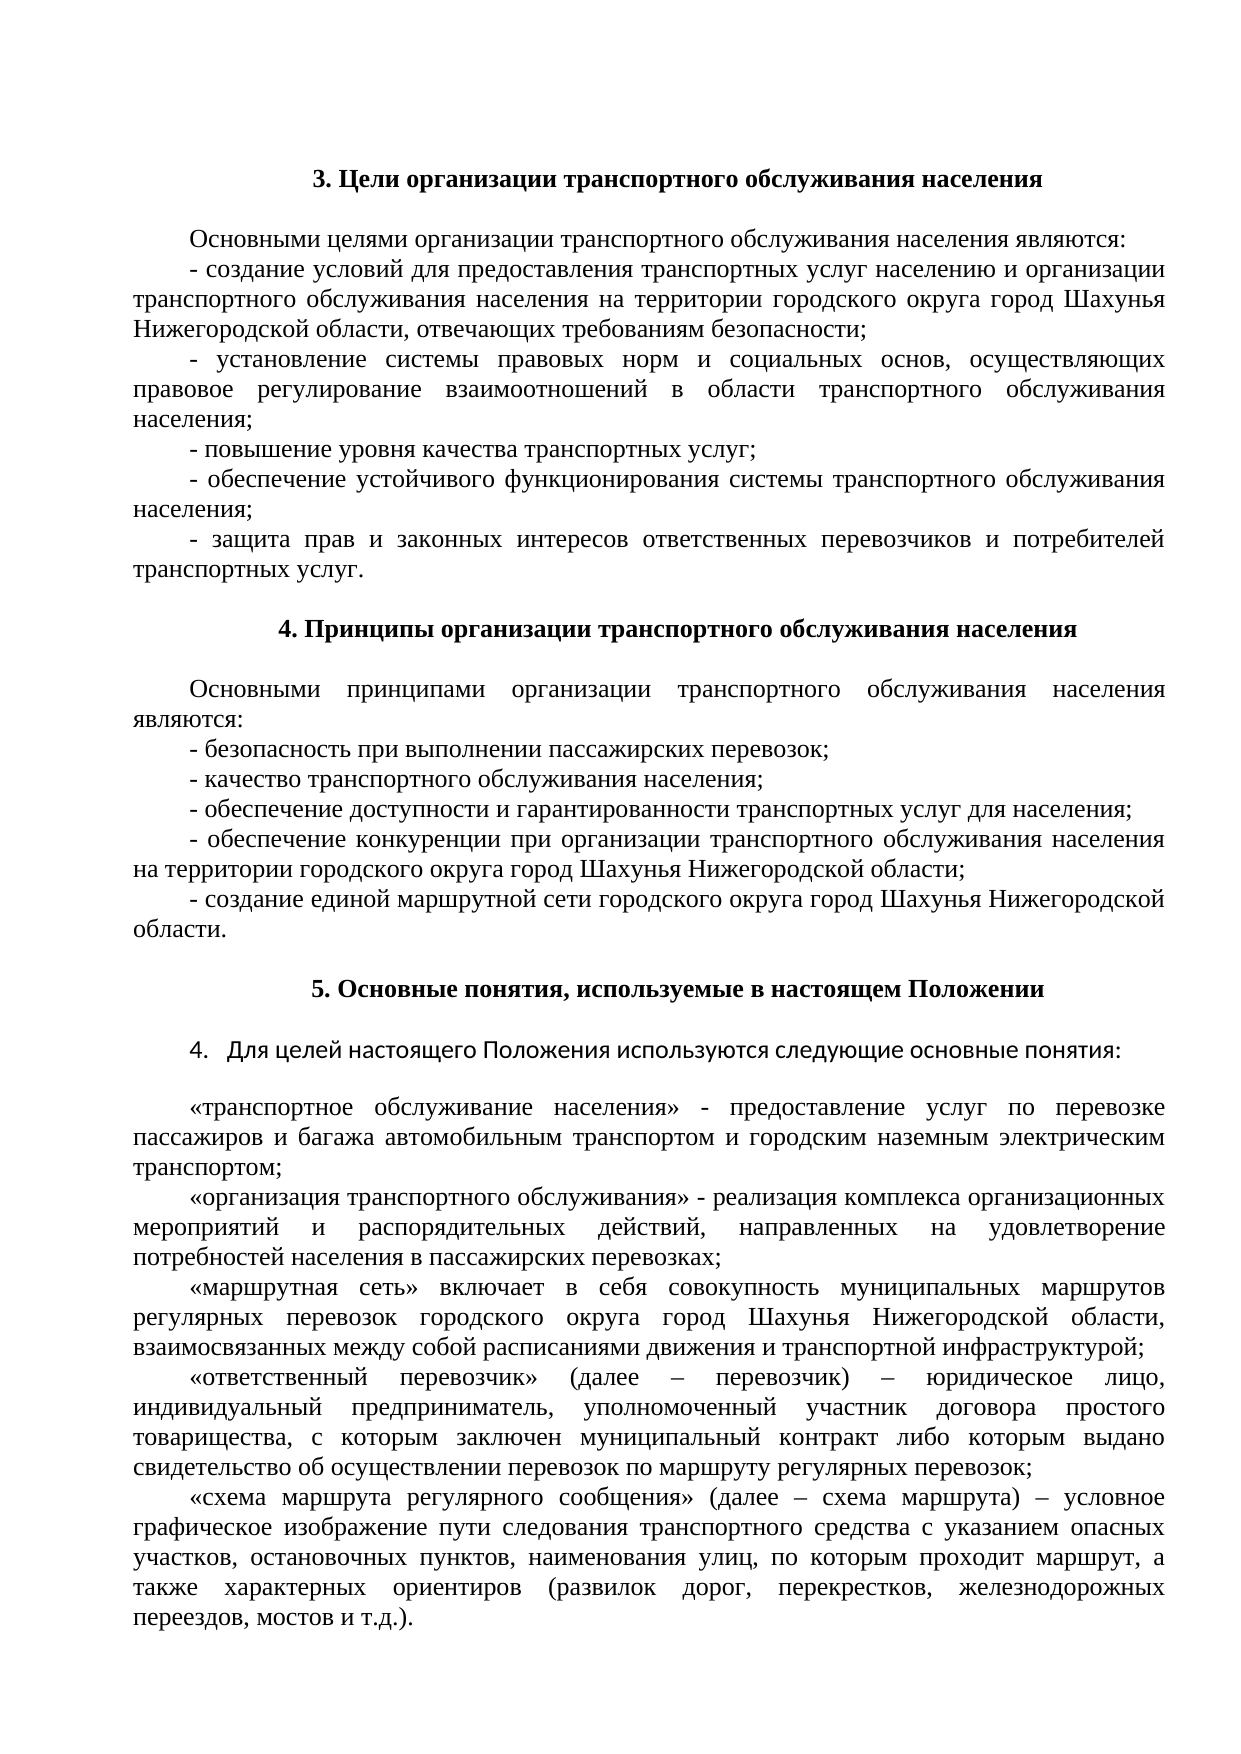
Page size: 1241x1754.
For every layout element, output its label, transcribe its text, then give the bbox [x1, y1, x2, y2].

text «организация транспортного обслуживания» - реализация комплекса организационных мероприятий и распорядительных действий, направленных на удовлетворение потребностей населения в пассажирских перевозках; [133, 1181, 1167, 1271]
text Основными принципами организации транспортного обслуживания населения являются: [133, 673, 1167, 733]
text «ответственный перевозчик» (далее – перевозчик) – юридическое лицо, индивидуальный предприниматель, уполномоченный участник договора простого товарищества, с которым заключен муниципальный контракт либо которым выдано свидетельство об осуществлении перевозок по маршруту регулярных перевозок; [133, 1361, 1167, 1481]
text - создание условий для предоставления транспортных услуг населению и организации транспортного обслуживания населения на территории городского округа город Шахунья Нижегородской области, отвечающих требованиям безопасности; [133, 253, 1167, 343]
text - создание единой маршрутной сети городского округа город Шахунья Нижегородской области. [133, 883, 1167, 943]
text - защита прав и законных интересов ответственных перевозчиков и потребителей транспортных услуг. [133, 523, 1167, 583]
text - повышение уровня качества транспортных услуг; [133, 433, 1167, 463]
text - установление системы правовых норм и социальных основ, осуществляющих правовое регулирование взаимоотношений в области транспортного обслуживания населения; [133, 343, 1167, 433]
text «схема маршрута регулярного сообщения» (далее – схема маршрута) – условное графическое изображение пути следования транспортного средства с указанием опасных участков, остановочных пунктов, наименования улиц, по которым проходит маршрут, а также характерных ориентиров (развилок дорог, перекрестков, железнодорожных переездов, мостов и т.д.). [133, 1481, 1167, 1631]
text «транспортное обслуживание населения» - предоставление услуг по перевозке пассажиров и багажа автомобильным транспортом и городским наземным электрическим транспортом; [133, 1091, 1167, 1181]
text - безопасность при выполнении пассажирских перевозок; [133, 733, 1167, 763]
text 5. Основные понятия, используемые в настоящем Положении [133, 973, 1167, 1003]
text - обеспечение конкуренции при организации транспортного обслуживания населения на территории городского округа город Шахунья Нижегородской области; [133, 823, 1167, 883]
list Для целей настоящего Положения используются следующие основные понятия: [189, 1033, 1167, 1065]
text - обеспечение устойчивого функционирования системы транспортного обслуживания населения; [133, 463, 1167, 523]
text Основными целями организации транспортного обслуживания населения являются: [133, 223, 1167, 253]
text - качество транспортного обслуживания населения; [133, 763, 1167, 793]
text 4. Принципы организации транспортного обслуживания населения [133, 613, 1167, 643]
text 3. Цели организации транспортного обслуживания населения [133, 163, 1167, 193]
text - обеспечение доступности и гарантированности транспортных услуг для населения; [133, 793, 1167, 823]
text «маршрутная сеть» включает в себя совокупность муниципальных маршрутов регулярных перевозок городского округа город Шахунья Нижегородской области, взаимосвязанных между собой расписаниями движения и транспортной инфраструктурой; [133, 1271, 1167, 1361]
